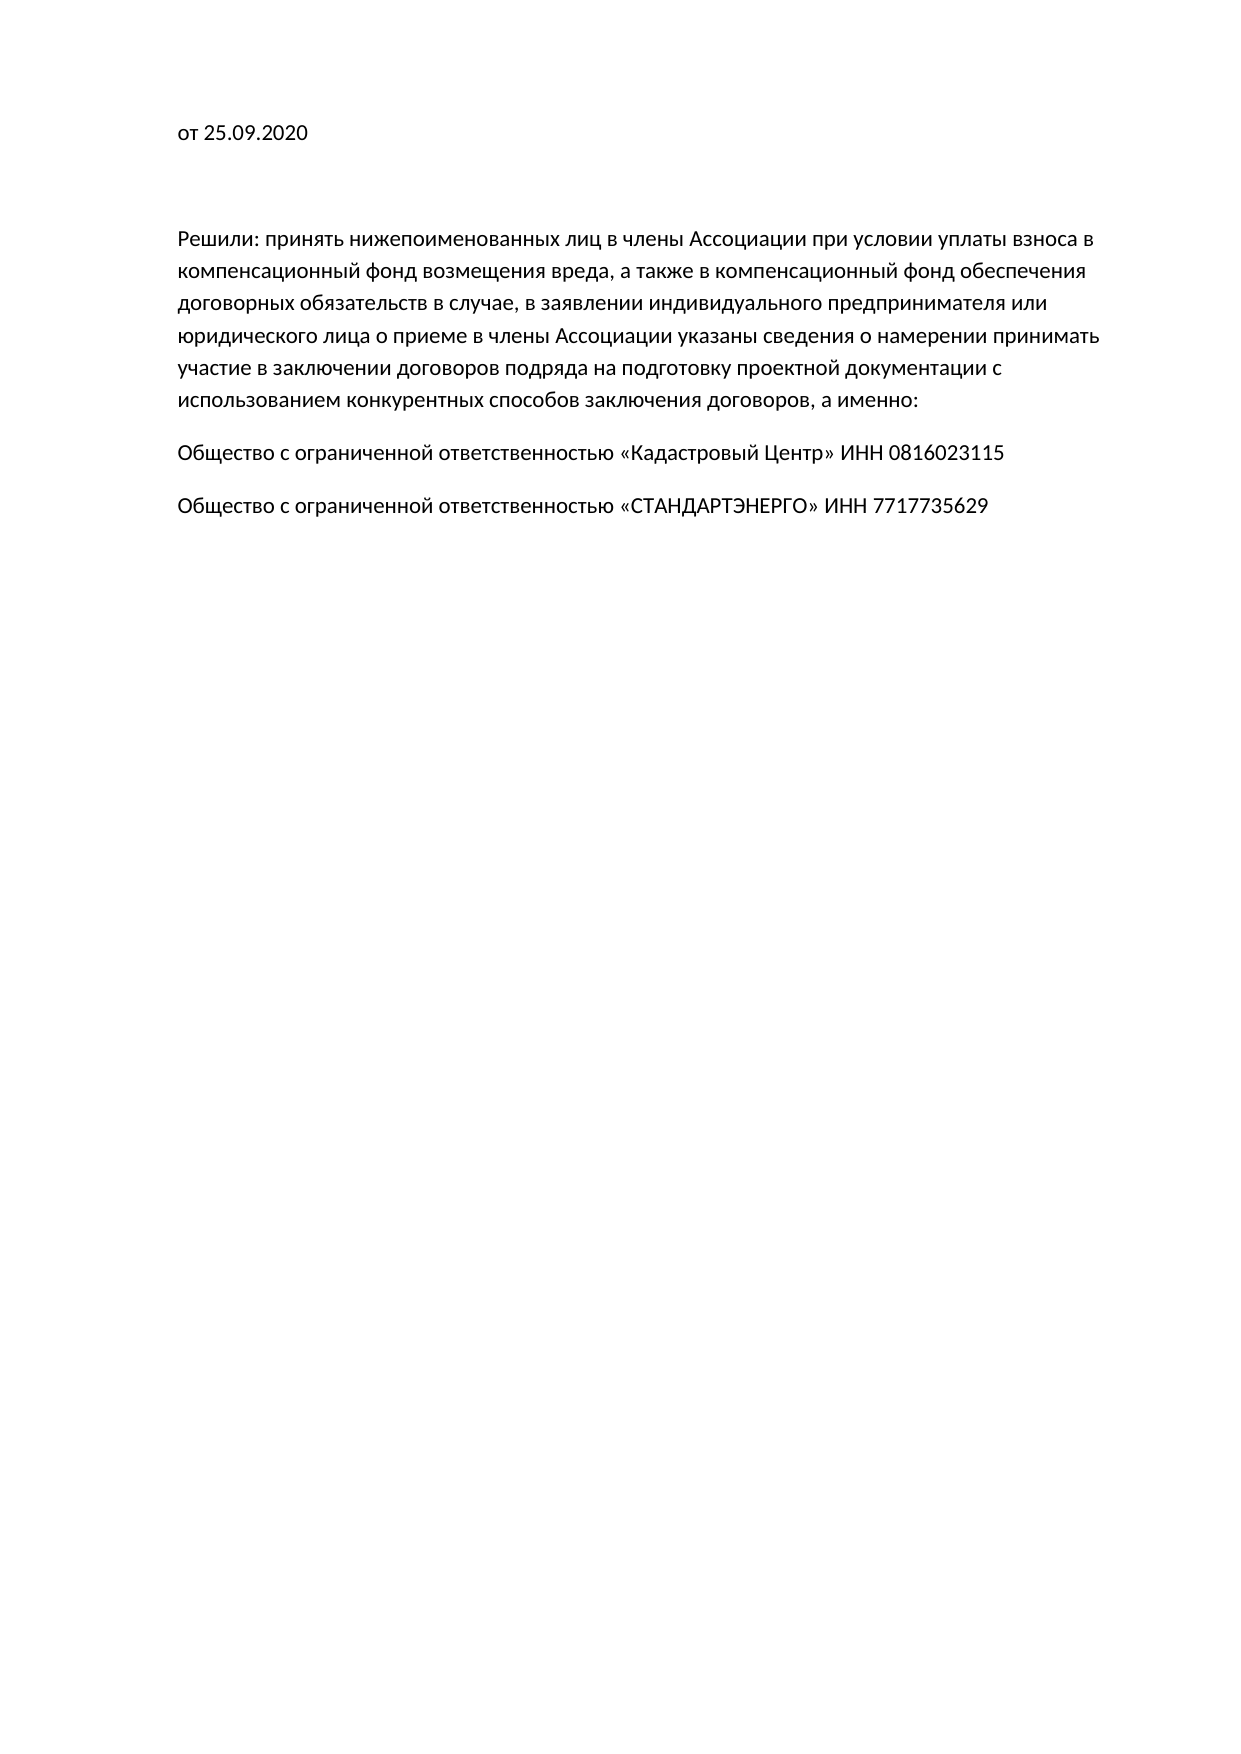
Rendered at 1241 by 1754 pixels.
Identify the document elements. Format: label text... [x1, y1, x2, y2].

text Общество с ограниченной ответственностью «Кадастровый Центр» ИНН 0816023115 [177, 438, 1152, 466]
text от 25.09.2020 [177, 118, 1152, 146]
text Общество с ограниченной ответственностью «СТАНДАРТЭНЕРГО» ИНН 7717735629 [177, 491, 1152, 519]
text Решили: принять нижепоименованных лиц в члены Ассоциации при условии уплаты взноса в компенсационный фонд возмещения вреда, а также в компенсационный фонд обеспечения договорных обязательств в случае, в заявлении индивидуального предпринимателя или юридического лица о приеме в члены Ассоциации указаны сведения о намерении принимать участие в заключении договоров подряда на подготовку проектной документации с использованием конкурентных способов заключения договоров, а именно: [177, 224, 1152, 413]
